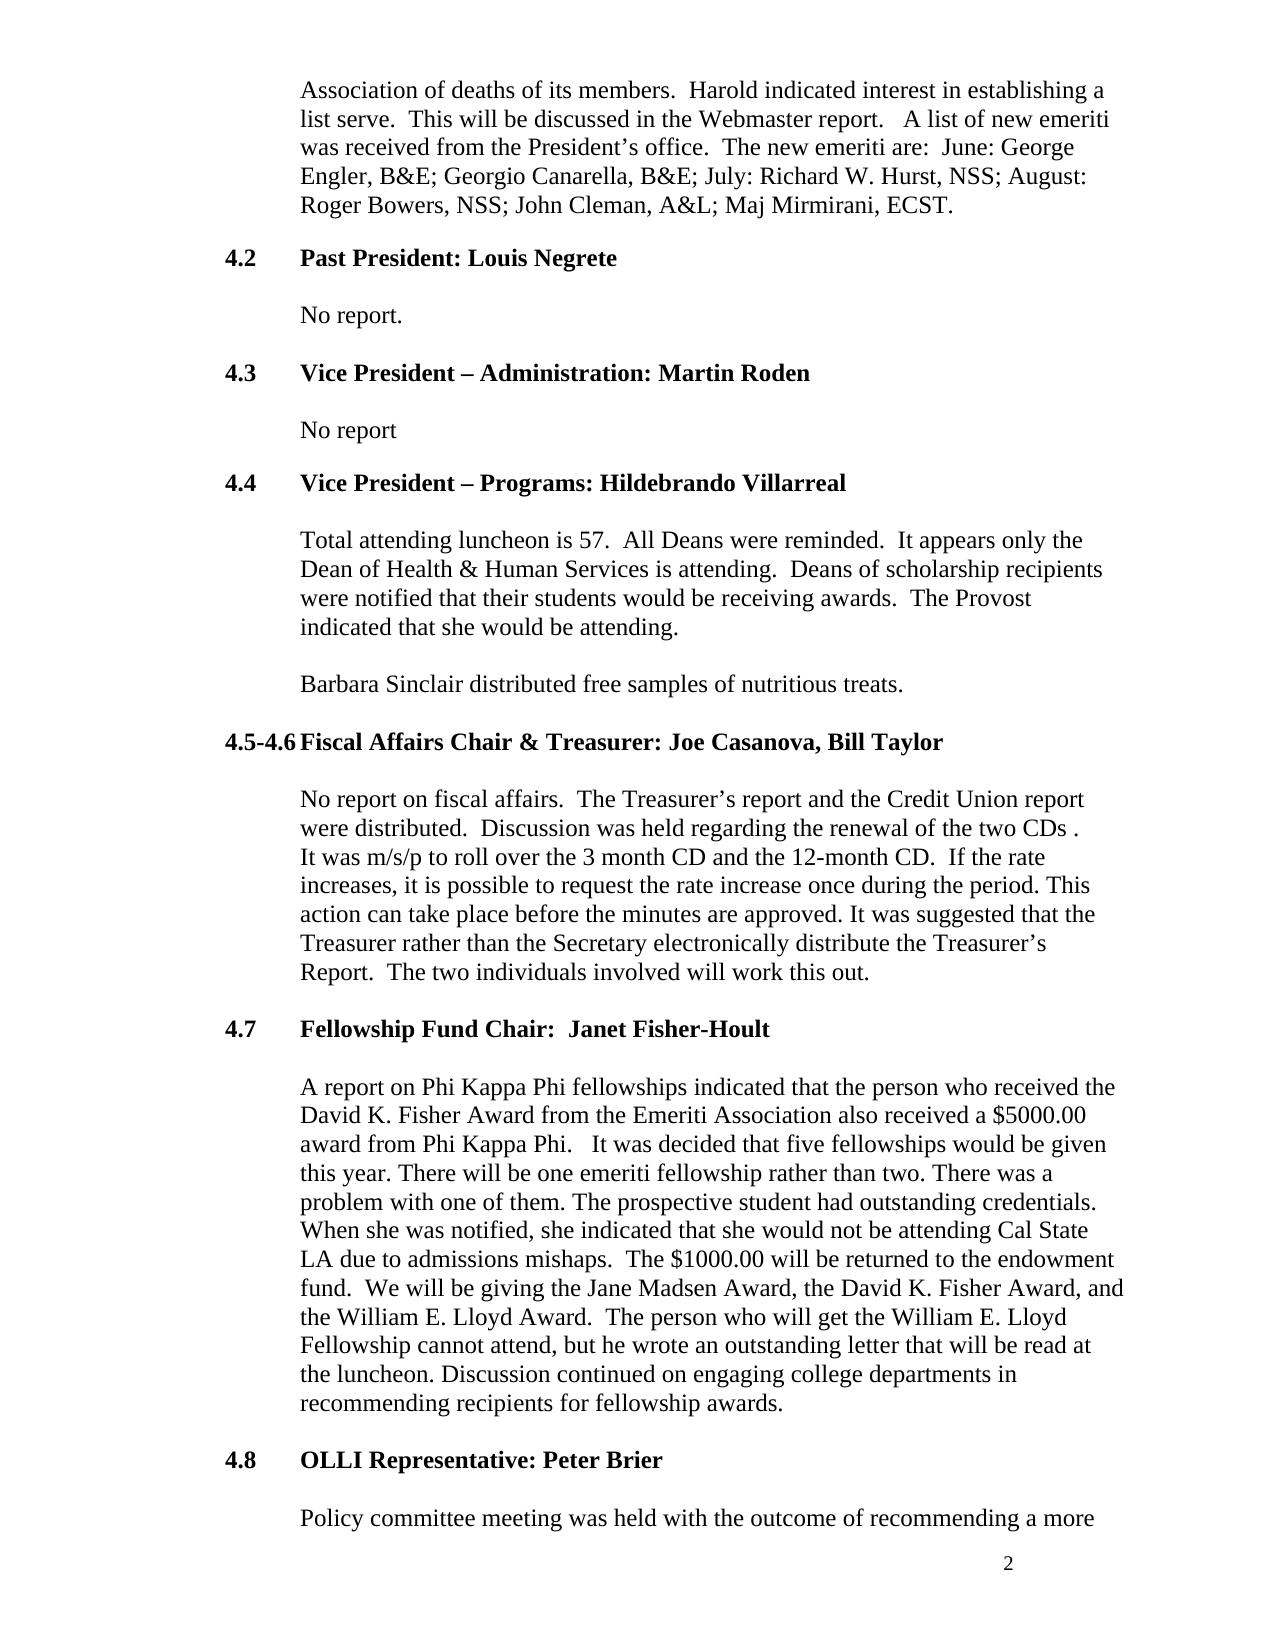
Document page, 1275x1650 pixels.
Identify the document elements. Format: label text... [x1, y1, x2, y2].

text 4.4 Vice President – Programs: Hildebrando Villarreal [150, 468, 1125, 497]
subtitle No report [150, 415, 1125, 444]
text 4.3 Vice President – Administration: Martin Roden [150, 358, 1125, 387]
text 4.5-4.6 Fiscal Affairs Chair & Treasurer: Joe Casanova, Bill Taylor [225, 727, 1125, 756]
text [300, 1474, 1125, 1532]
text 4.8 OLLI Representative: Peter Brier [150, 1446, 1125, 1474]
text 4.7 Fellowship Fund Chair: Janet Fisher-Hoult [225, 1014, 1125, 1043]
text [300, 75, 1125, 243]
text No report on fiscal affairs. The Treasurer’s report and the Credit Union report were distributed. Discussion was held regarding the renewal of the two CDs . It was m/s/p to roll over the 3 month CD and the 12-month CD. If the rate increases, it is possible to request the rate increase once during the period. This action can take place before the minutes are approved. It was suggested that the Treasurer rather than the Secretary electronically distribute the Treasurer’s Report. The two individuals involved will work this out. [225, 784, 1125, 986]
text Total attending luncheon is 57. All Deans were reminded. It appears only the Dean of Health & Human Services is attending. Deans of scholarship recipients were notified that their students would be receiving awards. The Provost indicated that she would be attending. Barbara Sinclair distributed free samples of nutritious treats. [300, 526, 1125, 698]
text 4.2 Past President: Louis Negrete [150, 243, 1125, 272]
text No report. [150, 300, 1125, 329]
text A report on Phi Kappa Phi fellowships indicated that the person who received the David K. Fisher Award from the Emeriti Association also received a $5000.00 award from Phi Kappa Phi. It was decided that five fellowships would be given this year. There will be one emeriti fellowship rather than two. There was a problem with one of them. The prospective student had outstanding credentials. When she was notified, she indicated that she would not be attending Cal State LA due to admissions mishaps. The $1000.00 will be returned to the endowment fund. We will be giving the Jane Madsen Award, the David K. Fisher Award, and the William E. Lloyd Award. The person who will get the William E. Lloyd Fellowship cannot attend, but he wrote an outstanding letter that will be read at the luncheon. Discussion continued on engaging college departments in recommending recipients for fellowship awards. [300, 1072, 1125, 1417]
